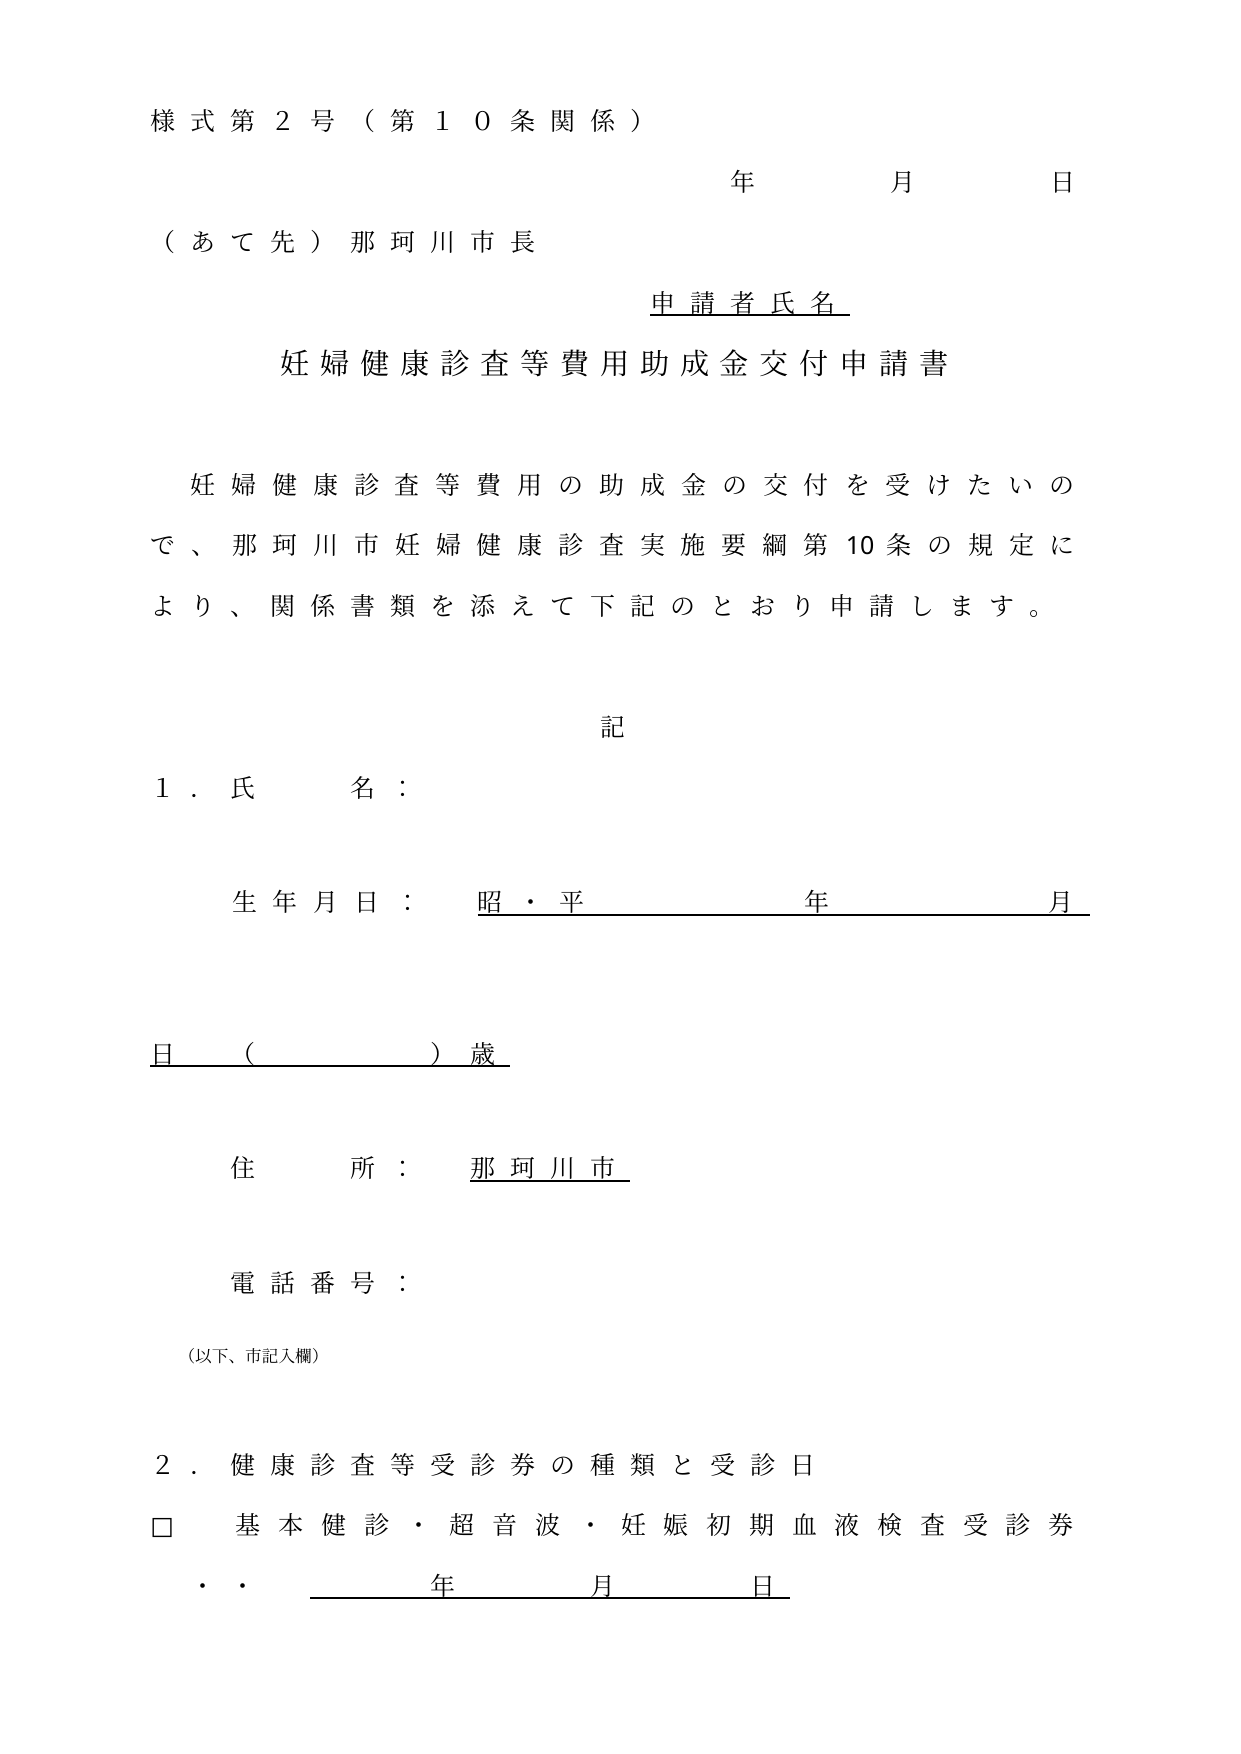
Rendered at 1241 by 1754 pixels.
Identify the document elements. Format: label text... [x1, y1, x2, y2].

text 電話番号： [150, 1251, 1090, 1312]
text 住 所： 那珂川市 [150, 1137, 1090, 1197]
text 申請者氏名 [150, 271, 1090, 332]
text 様式第２号（第１０条関係） [150, 89, 1090, 150]
text 生年月日： 昭・平 年 月 日 （ ）歳 [150, 871, 1090, 1083]
subtitle 記 [150, 696, 1090, 756]
text （あて先）那珂川市長 [150, 211, 1090, 271]
text ２．健康診査等受診券の種類と受診日 [150, 1433, 1090, 1494]
text １．氏 名： [150, 756, 1090, 817]
text 年 月 日 [150, 150, 1090, 211]
text □ 基本健診・超音波・妊娠初期血液検査受診券 ・・ 年 月 日 [150, 1494, 1090, 1615]
text 妊婦健康診査等費用の助成金の交付を受けたいので、那珂川市妊婦健康診査実施要綱第10条の規定により、関係書類を添えて下記のとおり申請します。 [150, 453, 1090, 635]
text 妊婦健康診査等費用助成金交付申請書 [150, 332, 1090, 392]
